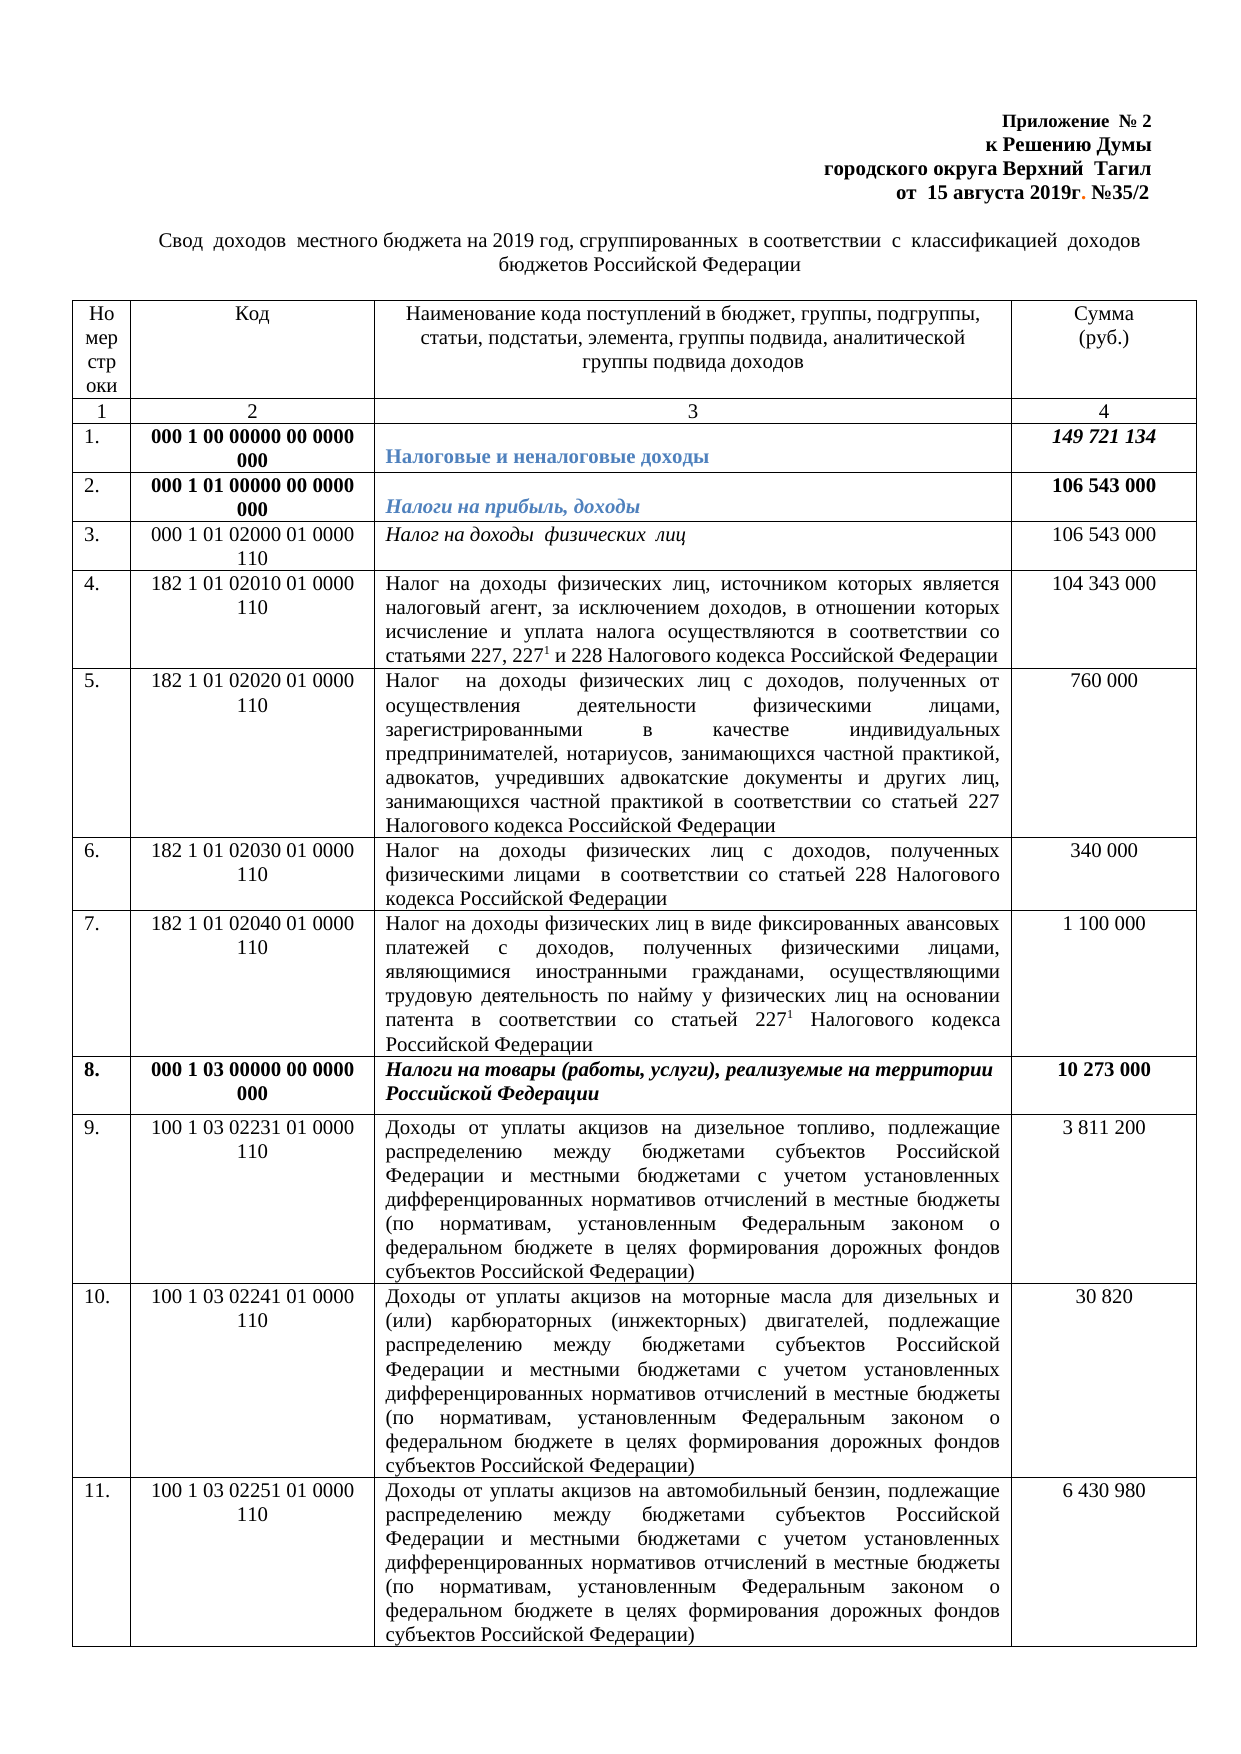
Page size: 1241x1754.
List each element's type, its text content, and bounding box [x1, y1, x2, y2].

table_cell [73, 1057, 130, 1114]
table_header Номер строки [73, 301, 130, 397]
text городского округа Верхний Тагил [148, 156, 1152, 180]
table_cell 000 1 01 02000 01 0000 110 [131, 522, 374, 570]
table_cell 149 721 134 [1012, 424, 1196, 472]
table_cell Налоги на прибыль, доходы [375, 473, 1011, 521]
table_cell 1 100 000 [1012, 911, 1196, 1056]
table_cell 100 1 03 02231 01 0000 110 [131, 1115, 374, 1283]
table_cell 182 1 01 02040 01 0000 110 [131, 911, 374, 1056]
table_cell Доходы от уплаты акцизов на дизельное топливо, подлежащие распределению между бюджетами субъектов Российской Федерации и местными бюджетами с учетом установленных дифференцированных нормативов отчислений в местные бюджеты (по нормативам, установленным Федеральным законом о федеральном бюджете в целях формирования дорожных фондов субъектов Российской Федерации) [375, 1115, 1011, 1283]
text от 15 августа 2019г. №35/2 [148, 180, 1152, 204]
table_cell Налоговые и неналоговые доходы [375, 424, 1011, 472]
table_cell [73, 424, 130, 472]
text Свод доходов местного бюджета на 2019 год, сгруппированных в соответствии с классификацией доходов бюджетов Российской Федерации [148, 228, 1152, 276]
table_cell Налог на доходы физических лиц, источником которых является налоговый агент, за исключением доходов, в отношении которых исчисление и уплата налога осуществляются в соответствии со статьями 227, 2271 и 228 Налогового кодекса Российской Федерации [375, 571, 1011, 667]
table_cell Налоги на товары (работы, услуги), реализуемые на территории Российской Федерации [375, 1057, 1011, 1114]
table_cell [73, 911, 130, 1056]
table_cell [73, 1478, 130, 1646]
table_header Код [131, 301, 374, 397]
table_cell 30 820 [1012, 1284, 1196, 1477]
table_cell Доходы от уплаты акцизов на моторные масла для дизельных и (или) карбюраторных (инжекторных) двигателей, подлежащие распределению между бюджетами субъектов Российской Федерации и местными бюджетами с учетом установленных дифференцированных нормативов отчислений в местные бюджеты (по нормативам, установленным Федеральным законом о федеральном бюджете в целях формирования дорожных фондов субъектов Российской Федерации) [375, 1284, 1011, 1477]
table_cell 4 [1012, 399, 1196, 423]
table_cell [73, 1115, 130, 1283]
table_cell 106 543 000 [1012, 473, 1196, 521]
table_cell Налог на доходы физических лиц в виде фиксированных авансовых платежей с доходов, полученных физическими лицами, являющимися иностранными гражданами, осуществляющими трудовую деятельность по найму у физических лиц на основании патента в соответствии со статьей 2271 Налогового кодекса Российской Федерации [375, 911, 1011, 1056]
table_cell Налог на доходы физических лиц [375, 522, 1011, 570]
table_cell 106 543 000 [1012, 522, 1196, 570]
table_cell 104 343 000 [1012, 571, 1196, 667]
table_header Сумма (руб.) [1012, 301, 1196, 397]
table_header Наименование кода поступлений в бюджет, группы, подгруппы, статьи, подстатьи, элемента, группы подвида, аналитической группы подвида доходов [375, 301, 1011, 397]
table_cell 10 273 000 [1012, 1057, 1196, 1114]
table_cell [73, 838, 130, 910]
table_cell [73, 522, 130, 570]
table_cell 182 1 01 02020 01 0000 110 [131, 669, 374, 837]
table_cell Доходы от уплаты акцизов на автомобильный бензин, подлежащие распределению между бюджетами субъектов Российской Федерации и местными бюджетами с учетом установленных дифференцированных нормативов отчислений в местные бюджеты (по нормативам, установленным Федеральным законом о федеральном бюджете в целях формирования дорожных фондов субъектов Российской Федерации) [375, 1478, 1011, 1646]
table_cell [73, 1284, 130, 1477]
table_cell Налог на доходы физических лиц с доходов, полученных физическими лицами в соответствии со статьей 228 Налогового кодекса Российской Федерации [375, 838, 1011, 910]
table_cell 340 000 [1012, 838, 1196, 910]
table_cell 100 1 03 02251 01 0000 110 [131, 1478, 374, 1646]
table_cell 100 1 03 02241 01 0000 110 [131, 1284, 374, 1477]
table_cell 182 1 01 02010 01 0000 110 [131, 571, 374, 667]
table_cell 6 430 980 [1012, 1478, 1196, 1646]
table_cell 000 1 00 00000 00 0000 000 [131, 424, 374, 472]
text к Решению Думы [148, 132, 1152, 156]
table_cell [73, 571, 130, 667]
text Приложение № 2 [148, 110, 1152, 132]
table_cell 760 000 [1012, 669, 1196, 837]
table_cell 000 1 03 00000 00 0000 000 [131, 1057, 374, 1114]
table_cell [73, 473, 130, 521]
table_cell Налог на доходы физических лиц с доходов, полученных от осуществления деятельности физическими лицами, зарегистрированными в качестве индивидуальных предпринимателей, нотариусов, занимающихся частной практикой, адвокатов, учредивших адвокатские документы и других лиц, занимающихся частной практикой в соответствии со статьей 227 Налогового кодекса Российской Федерации [375, 669, 1011, 837]
table_cell [73, 669, 130, 837]
table_cell 2 [131, 399, 374, 423]
table_cell 3 811 200 [1012, 1115, 1196, 1283]
table_cell 182 1 01 02030 01 0000 110 [131, 838, 374, 910]
table_cell 000 1 01 00000 00 0000 000 [131, 473, 374, 521]
table_cell 3 [375, 399, 1011, 423]
table_cell 1 [73, 399, 130, 423]
